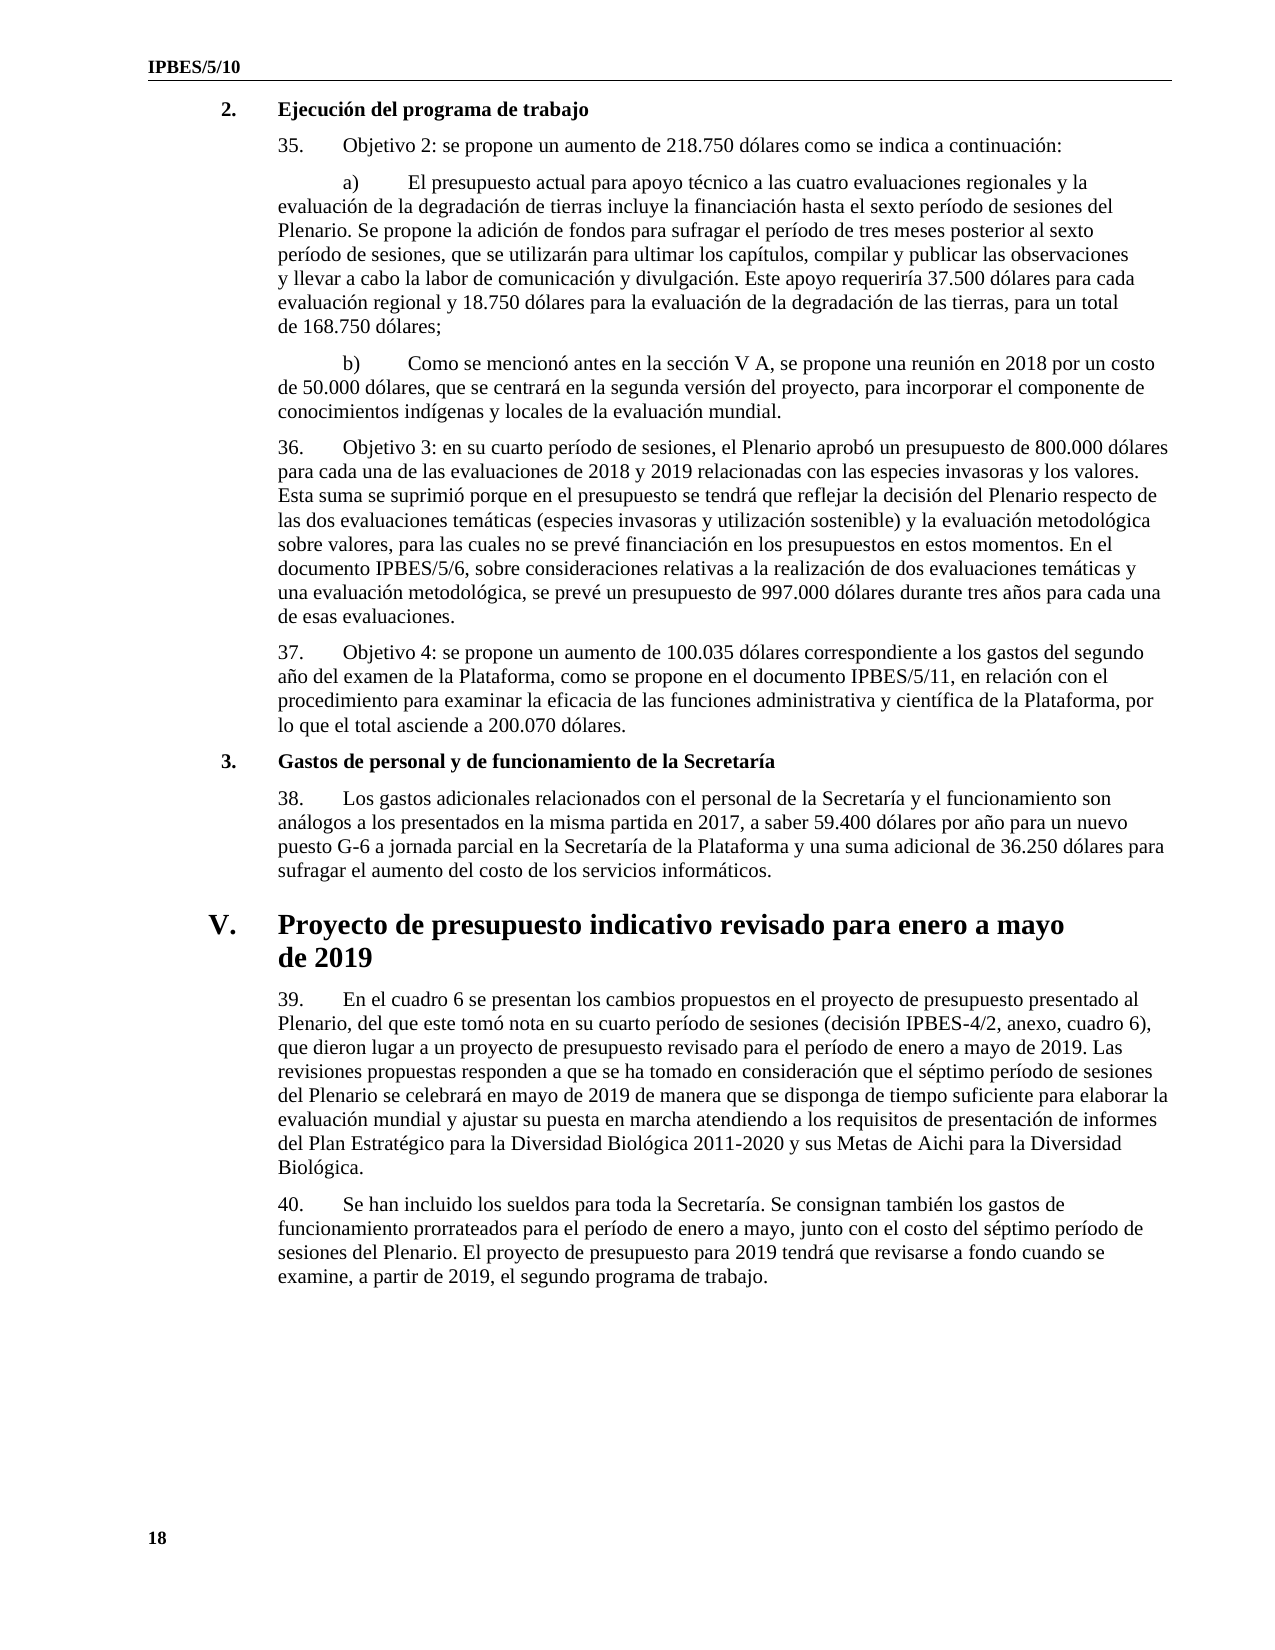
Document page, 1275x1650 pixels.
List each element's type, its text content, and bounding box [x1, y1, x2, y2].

text 2. Ejecución del programa de trabajo [148, 97, 1142, 121]
text 3. Gastos de personal y de funcionamiento de la Secretaría [148, 749, 1142, 773]
list Objetivo 2: se propone un aumento de 218.750 dólares como se indica a continuación: [278, 133, 1172, 157]
list Objetivo 4: se propone un aumento de 100.035 dólares correspondiente a los gastos del segundo año del examen de la Plataforma, como se propone en el documento IPBES/5/11, en relación con el procedimiento para examinar la eficacia de las funciones administrativa y científica de la Plataforma, por lo que el total asciende a 200.070 dólares. [278, 640, 1172, 737]
text V. Proyecto de presupuesto indicativo revisado para enero a mayo de 2019 [148, 907, 1142, 974]
list Se han incluido los sueldos para toda la Secretaría. Se consignan también los gastos de funcionamiento prorrateados para el período de enero a mayo, junto con el costo del séptimo período de sesiones del Plenario. El proyecto de presupuesto para 2019 tendrá que revisarse a fondo cuando se examine, a partir de 2019, el segundo programa de trabajo. [278, 1191, 1172, 1288]
list Objetivo 3: en su cuarto período de sesiones, el Plenario aprobó un presupuesto de 800.000 dólares para cada una de las evaluaciones de 2018 y 2019 relacionadas con las especies invasoras y los valores. Esta suma se suprimió porque en el presupuesto se tendrá que reflejar la decisión del Plenario respecto de las dos evaluaciones temáticas (especies invasoras y utilización sostenible) y la evaluación metodológica sobre valores, para las cuales no se prevé financiación en los presupuestos en estos momentos. En el documento IPBES/5/6, sobre consideraciones relativas a la realización de dos evaluaciones temáticas y una evaluación metodológica, se prevé un presupuesto de 997.000 dólares durante tres años para cada una de esas evaluaciones. [278, 435, 1172, 628]
list En el cuadro 6 se presentan los cambios propuestos en el proyecto de presupuesto presentado al Plenario, del que este tomó nota en su cuarto período de sesiones (decisión IPBES-4/2, anexo, cuadro 6), que dieron lugar a un proyecto de presupuesto revisado para el período de enero a mayo de 2019. Las revisiones propuestas responden a que se ha tomado en consideración que el séptimo período de sesiones del Plenario se celebrará en mayo de 2019 de manera que se disponga de tiempo suficiente para elaborar la evaluación mundial y ajustar su puesta en marcha atendiendo a los requisitos de presentación de informes del Plan Estratégico para la Diversidad Biológica 2011-2020 y sus Metas de Aichi para la Diversidad Biológica. [278, 986, 1172, 1179]
list Como se mencionó antes en la sección V A, se propone una reunión en 2018 por un costo de 50.000 dólares, que se centrará en la segunda versión del proyecto, para incorporar el componente de conocimientos indígenas y locales de la evaluación mundial. [278, 351, 1172, 423]
list El presupuesto actual para apoyo técnico a las cuatro evaluaciones regionales y la evaluación de la degradación de tierras incluye la financiación hasta el sexto período de sesiones del Plenario. Se propone la adición de fondos para sufragar el período de tres meses posterior al sexto período de sesiones, que se utilizarán para ultimar los capítulos, compilar y publicar las observaciones y llevar a cabo la labor de comunicación y divulgación. Este apoyo requeriría 37.500 dólares para cada evaluación regional y 18.750 dólares para la evaluación de la degradación de las tierras, para un total de 168.750 dólares; [278, 170, 1172, 338]
list Los gastos adicionales relacionados con el personal de la Secretaría y el funcionamiento son análogos a los presentados en la misma partida en 2017, a saber 59.400 dólares por año para un nuevo puesto G-6 a jornada parcial en la Secretaría de la Plataforma y una suma adicional de 36.250 dólares para sufragar el aumento del costo de los servicios informáticos. [278, 786, 1172, 882]
